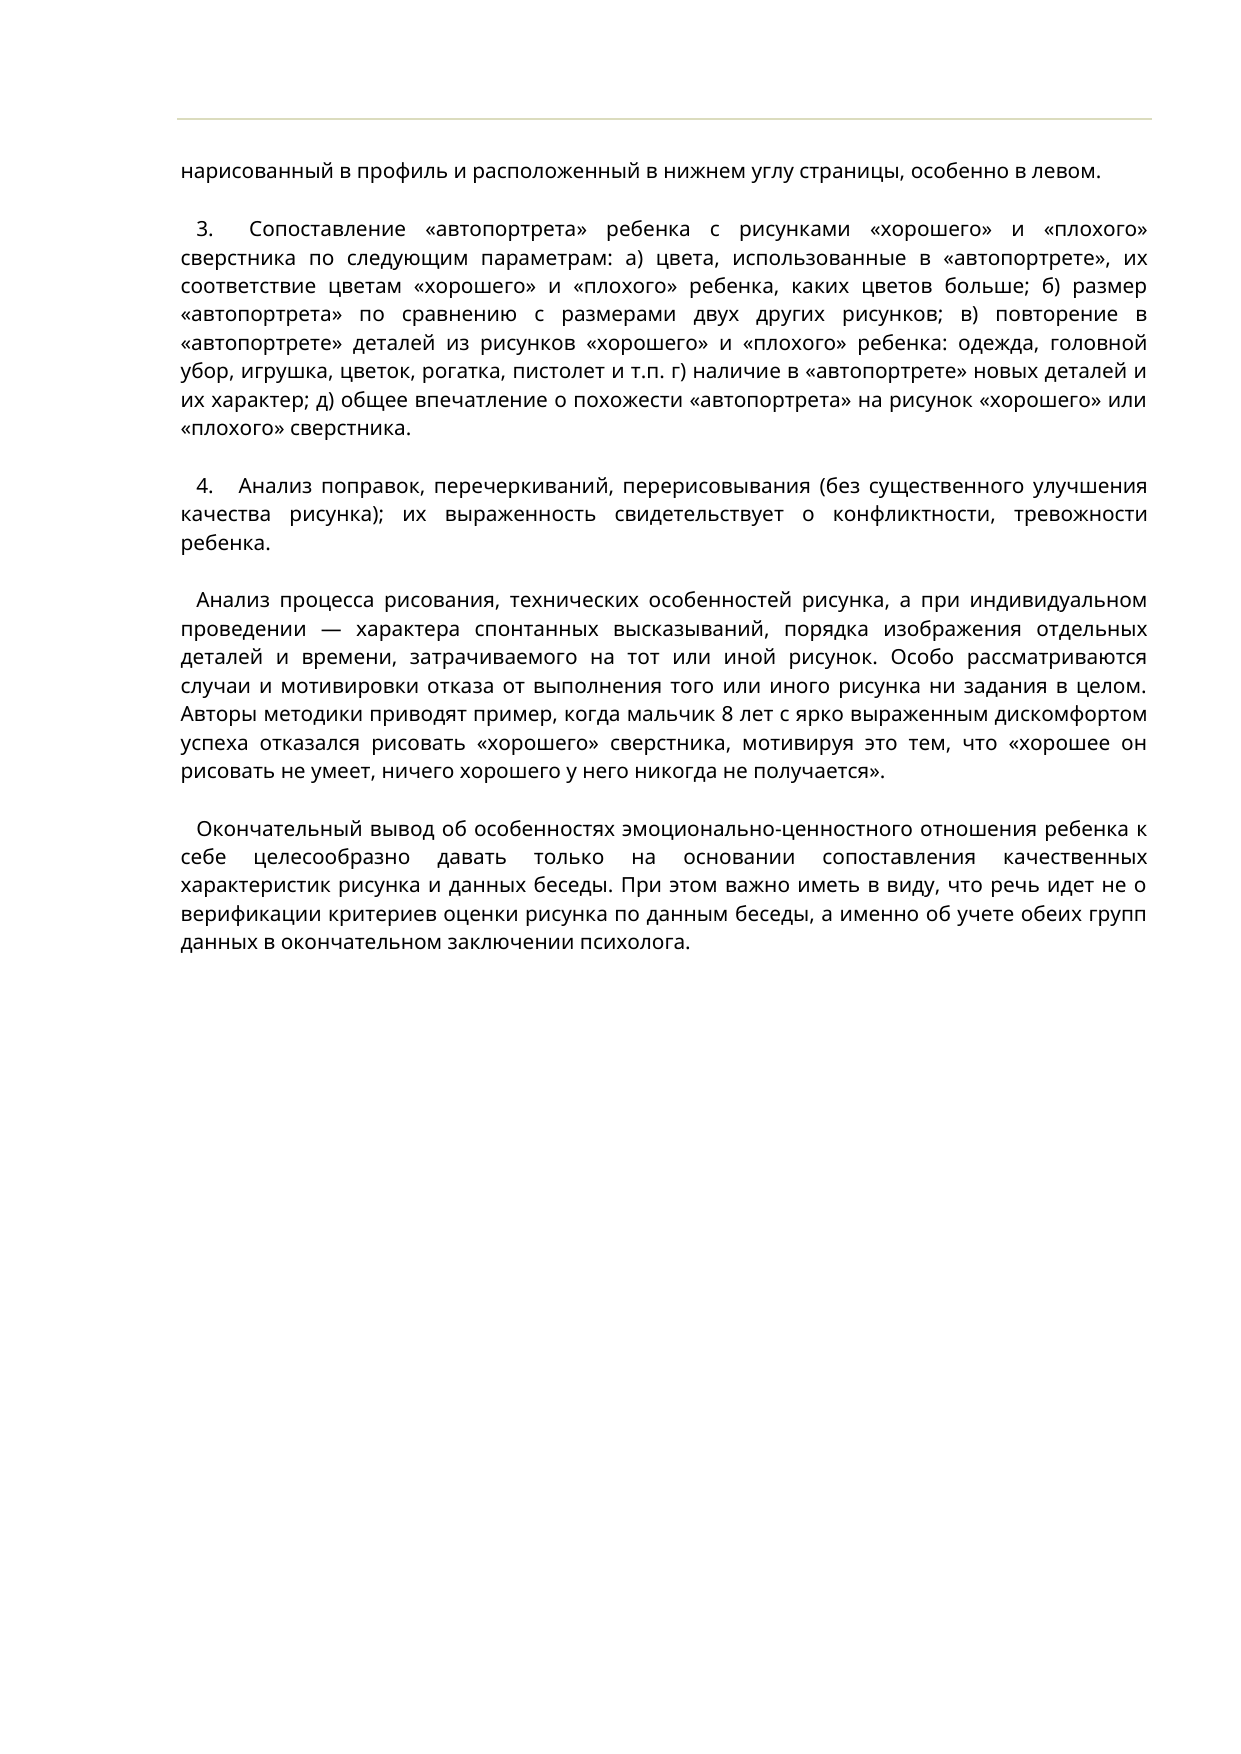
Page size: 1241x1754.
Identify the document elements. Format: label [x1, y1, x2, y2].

table_cell [177, 120, 1152, 964]
